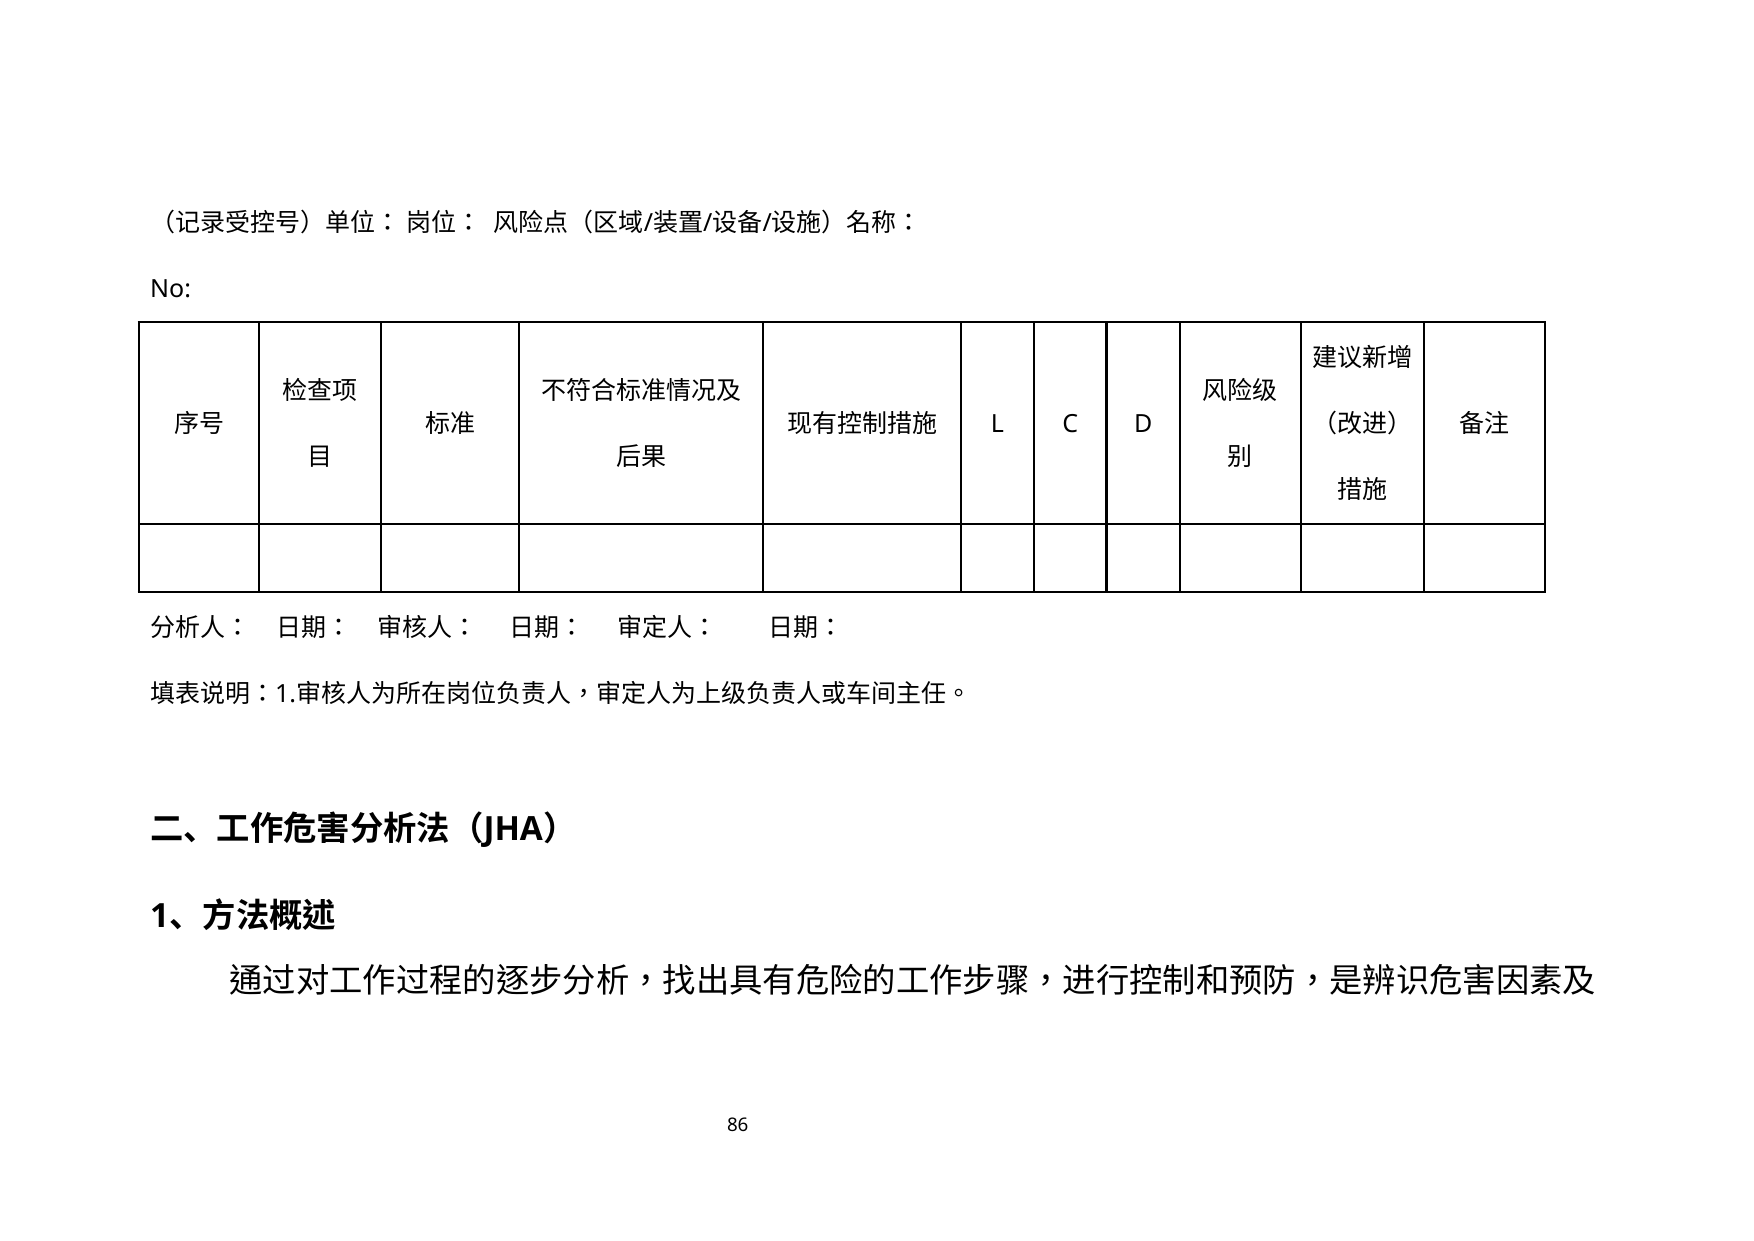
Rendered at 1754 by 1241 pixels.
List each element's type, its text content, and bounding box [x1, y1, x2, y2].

table_header 序号 [140, 323, 258, 522]
table_header 标准 [382, 323, 518, 522]
text No: [150, 254, 1604, 321]
table_header L [962, 323, 1033, 522]
table_header 备注 [1425, 323, 1544, 522]
table_header 不符合标准情况及后果 [520, 323, 762, 522]
text （记录受控号）单位： 岗位： 风险点（区域/装置/设备/设施）名称： [150, 188, 1604, 254]
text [162, 946, 1604, 1013]
table_header C [1035, 323, 1105, 522]
table_cell [1181, 525, 1300, 591]
text 填表说明：1.审核人为所在岗位负责人，审定人为上级负责人或车间主任。 [150, 659, 1604, 726]
table_header 建议新增（改进）措施 [1302, 323, 1423, 522]
table_cell [140, 525, 258, 591]
table_cell [962, 525, 1033, 591]
list 二、工作危害分析法（JHA） [150, 792, 1604, 859]
table_cell [764, 525, 960, 591]
table_header D [1108, 323, 1179, 522]
table_cell [382, 525, 518, 591]
table_cell [1425, 525, 1544, 591]
table_cell [1302, 525, 1423, 591]
table_cell [520, 525, 762, 591]
text 1、方法概述 [150, 880, 1604, 946]
table_cell [260, 525, 380, 591]
table_header 风险级别 [1181, 323, 1300, 522]
text 分析人： 日期： 审核人： 日期： 审定人： 日期： [150, 593, 1604, 659]
table_cell [1035, 525, 1105, 591]
table_header 现有控制措施 [764, 323, 960, 522]
table_header 检查项目 [260, 323, 380, 522]
table_cell [1108, 525, 1179, 591]
